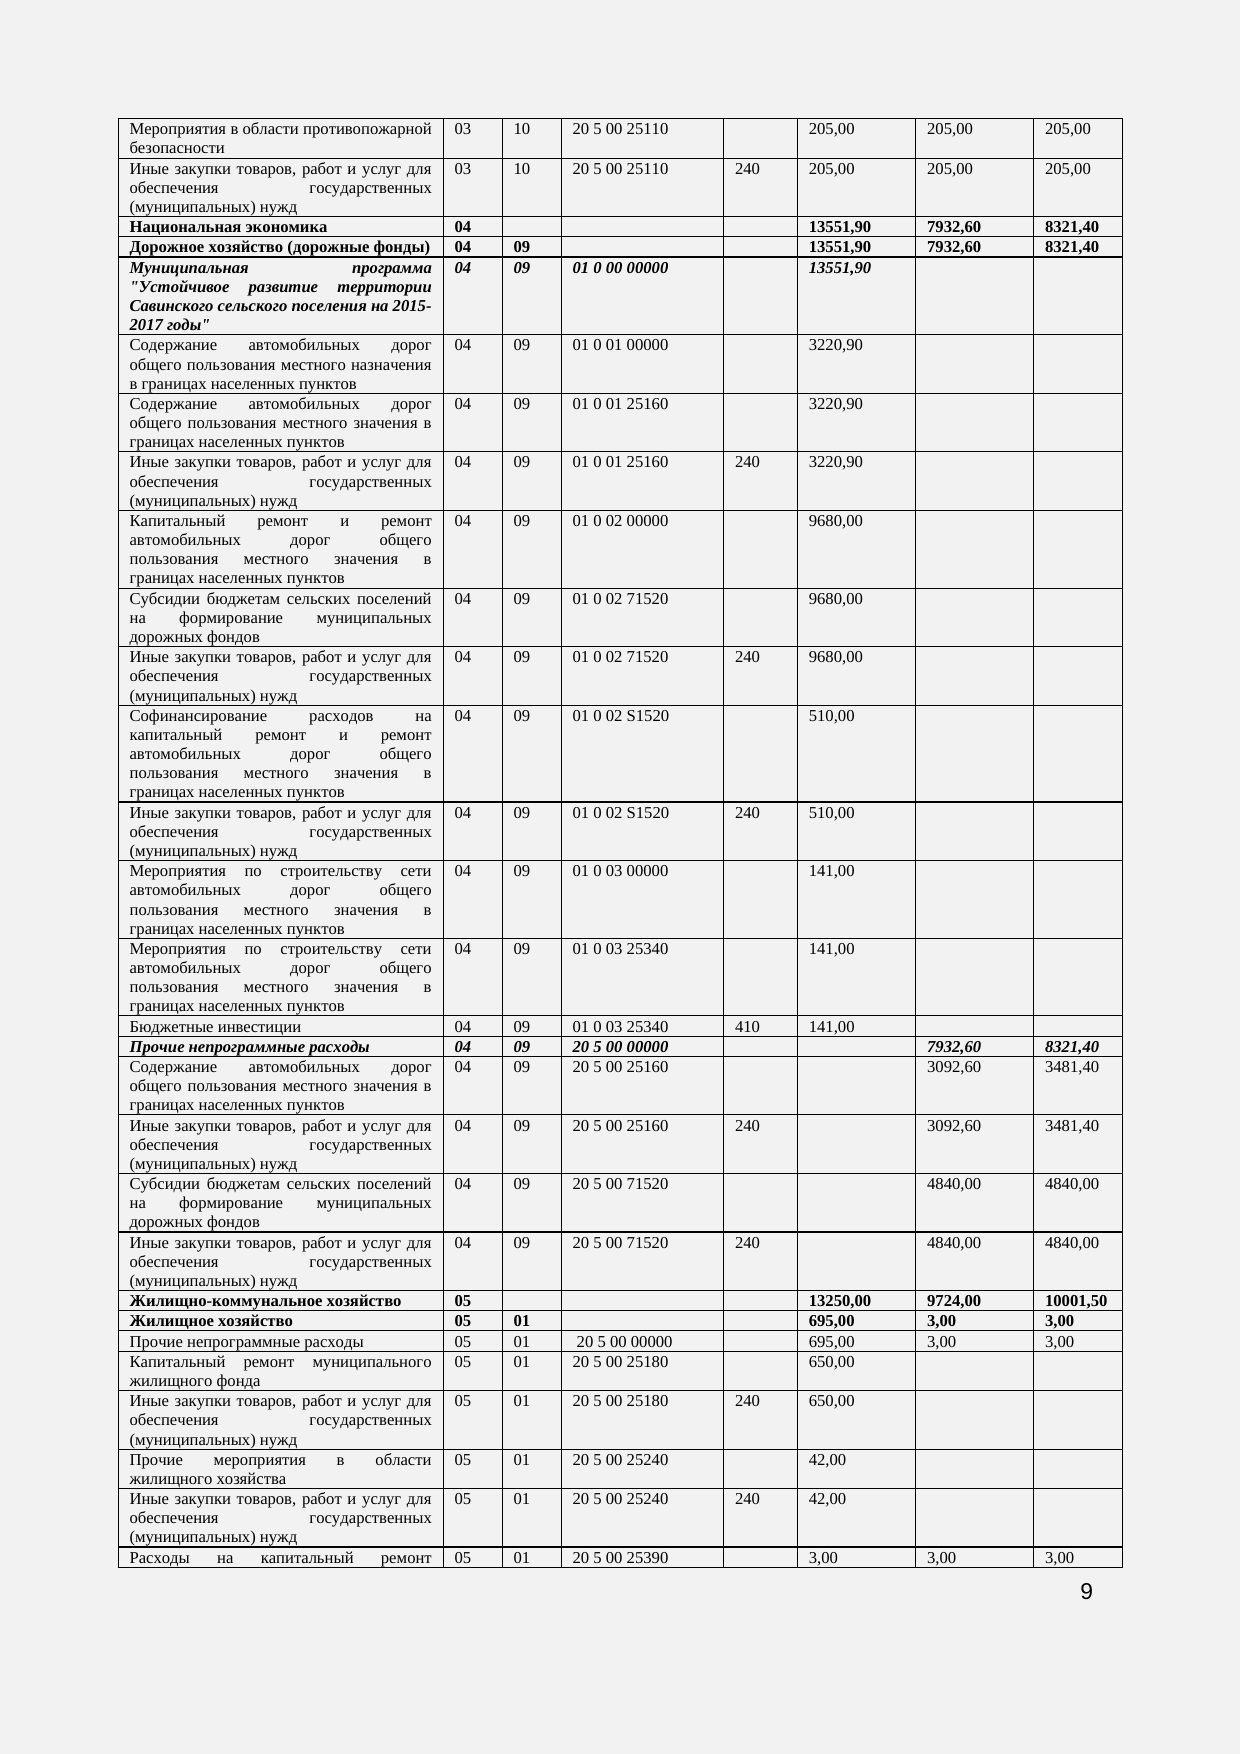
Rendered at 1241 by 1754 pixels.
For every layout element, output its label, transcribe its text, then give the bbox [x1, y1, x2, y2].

table_cell 205,00 [1034, 159, 1122, 216]
table_cell [798, 1037, 915, 1056]
table_cell 09 [503, 589, 561, 646]
table_cell 240 [724, 1489, 797, 1546]
table_cell 205,00 [916, 159, 1033, 216]
table_cell Дорожное хозяйство (дорожные фонды) [119, 237, 443, 256]
table_cell 04 [444, 861, 502, 938]
table_cell 3,00 [1034, 1311, 1122, 1330]
table_cell 01 0 02 S1520 [562, 706, 723, 801]
table_cell 20 5 00 71520 [562, 1233, 723, 1290]
table_cell 01 0 02 71520 [562, 647, 723, 704]
table_cell 4840,00 [1034, 1233, 1122, 1290]
table_cell 205,00 [798, 159, 915, 216]
table_cell 01 0 03 25340 [562, 939, 723, 1015]
table_cell 01 0 01 25160 [562, 452, 723, 510]
table_cell [916, 1352, 1033, 1390]
table_cell [798, 1233, 915, 1290]
table_cell 09 [503, 511, 561, 587]
table_cell Бюджетные инвестиции [119, 1016, 443, 1036]
table_cell 09 [503, 394, 561, 451]
table_cell 240 [724, 647, 797, 704]
table_cell Национальная экономика [119, 217, 443, 236]
table_cell 9680,00 [798, 589, 915, 646]
table_cell [562, 1291, 723, 1310]
table_cell [724, 1174, 797, 1231]
table_cell Иные закупки товаров, работ и услуг для обеспечения государственных (муниципальных) нужд [119, 452, 443, 510]
table_cell 20 5 00 71520 [562, 1174, 723, 1231]
table_cell 04 [444, 589, 502, 646]
table_cell [724, 217, 797, 236]
table_cell 09 [503, 861, 561, 938]
table_cell 42,00 [798, 1489, 915, 1546]
table_cell [1034, 452, 1122, 510]
table_cell [916, 452, 1033, 510]
table_cell 205,00 [916, 119, 1033, 157]
table_cell Содержание автомобильных дорог общего пользования местного значения в границах населенных пунктов [119, 394, 443, 451]
table_cell 04 [444, 511, 502, 587]
table_cell [1034, 335, 1122, 393]
table_cell 8321,40 [1034, 237, 1122, 256]
table_cell 03 [444, 119, 502, 157]
table_cell 05 [444, 1331, 502, 1351]
table_cell 09 [503, 1037, 561, 1056]
table_cell 20 5 00 25180 [562, 1352, 723, 1390]
table_cell 05 [444, 1548, 502, 1567]
table_cell 42,00 [798, 1450, 915, 1488]
table_cell Иные закупки товаров, работ и услуг для обеспечения государственных (муниципальных) нужд [119, 647, 443, 704]
table_cell [724, 939, 797, 1015]
table_cell [1034, 1352, 1122, 1390]
table_cell 3,00 [916, 1548, 1033, 1567]
table_cell 4840,00 [916, 1174, 1033, 1231]
table_cell 20 5 00 25110 [562, 159, 723, 216]
table_cell Содержание автомобильных дорог общего пользования местного назначения в границах населенных пунктов [119, 335, 443, 393]
table_cell Прочие мероприятия в области жилищного хозяйства [119, 1450, 443, 1488]
table_cell 141,00 [798, 861, 915, 938]
table_cell 13250,00 [798, 1291, 915, 1310]
table_cell [1034, 647, 1122, 704]
table_cell 20 5 00 25180 [562, 1391, 723, 1448]
table_cell [724, 1037, 797, 1056]
table_cell 04 [444, 706, 502, 801]
table_cell 04 [444, 217, 502, 236]
table_cell 3092,60 [916, 1115, 1033, 1173]
table_cell 240 [724, 1391, 797, 1448]
table_cell Иные закупки товаров, работ и услуг для обеспечения государственных (муниципальных) нужд [119, 1115, 443, 1173]
table_cell 3,00 [916, 1311, 1033, 1330]
table_cell [798, 1115, 915, 1173]
table_cell 8321,40 [1034, 217, 1122, 236]
table_cell [1034, 939, 1122, 1015]
table_cell 09 [503, 258, 561, 334]
table_cell 13551,90 [798, 237, 915, 256]
table_cell 01 [503, 1489, 561, 1546]
table_cell [1034, 511, 1122, 587]
table_cell [724, 589, 797, 646]
table_cell 3220,90 [798, 394, 915, 451]
table_cell [1034, 1450, 1122, 1488]
table_cell 13551,90 [798, 258, 915, 334]
table_cell [724, 1311, 797, 1330]
table_cell 205,00 [1034, 119, 1122, 157]
table_cell Мероприятия по строительству сети автомобильных дорог общего пользования местного значения в границах населенных пунктов [119, 861, 443, 938]
table_cell [916, 706, 1033, 801]
table_cell 3092,60 [916, 1057, 1033, 1114]
table_cell 10 [503, 159, 561, 216]
table_cell [1034, 803, 1122, 860]
table_cell [503, 217, 561, 236]
table_cell 13551,90 [798, 217, 915, 236]
table_cell 09 [503, 1115, 561, 1173]
table_cell 09 [503, 335, 561, 393]
table_cell 9724,00 [916, 1291, 1033, 1310]
table_cell 20 5 00 25160 [562, 1115, 723, 1173]
table_cell [916, 1016, 1033, 1036]
table_cell 20 5 00 25240 [562, 1489, 723, 1546]
table_cell [916, 939, 1033, 1015]
table_cell 240 [724, 159, 797, 216]
table_cell 04 [444, 939, 502, 1015]
table_cell 4840,00 [916, 1233, 1033, 1290]
table_cell 09 [503, 706, 561, 801]
table_cell [724, 706, 797, 801]
table_cell 05 [444, 1311, 502, 1330]
table_cell 04 [444, 1174, 502, 1231]
table_cell Капитальный ремонт муниципального жилищного фонда [119, 1352, 443, 1390]
table_cell Прочие непрограммные расходы [119, 1331, 443, 1351]
table_cell 01 [503, 1450, 561, 1488]
table_cell [1034, 1391, 1122, 1448]
table_cell [916, 861, 1033, 938]
table_cell 05 [444, 1489, 502, 1546]
table_cell [724, 1450, 797, 1488]
table_cell 04 [444, 258, 502, 334]
table_cell [724, 1352, 797, 1390]
table_cell 8321,40 [1034, 1037, 1122, 1056]
table_cell 141,00 [798, 1016, 915, 1036]
table_cell 10001,50 [1034, 1291, 1122, 1310]
table_cell 20 5 00 00000 [562, 1331, 723, 1351]
table_cell 01 [503, 1311, 561, 1330]
table_cell 4840,00 [1034, 1174, 1122, 1231]
table_cell 20 5 00 25160 [562, 1057, 723, 1114]
table_cell Содержание автомобильных дорог общего пользования местного значения в границах населенных пунктов [119, 1057, 443, 1114]
table_cell 695,00 [798, 1331, 915, 1351]
table_cell 05 [444, 1352, 502, 1390]
table_cell 3220,90 [798, 335, 915, 393]
table_cell 510,00 [798, 706, 915, 801]
table_cell 01 0 00 00000 [562, 258, 723, 334]
table_cell [724, 1057, 797, 1114]
table_cell [1034, 861, 1122, 938]
table_cell Капитальный ремонт и ремонт автомобильных дорог общего пользования местного значения в границах населенных пунктов [119, 511, 443, 587]
table_cell 7932,60 [916, 217, 1033, 236]
table_cell [724, 119, 797, 157]
table_cell Иные закупки товаров, работ и услуг для обеспечения государственных (муниципальных) нужд [119, 159, 443, 216]
table_cell [916, 1391, 1033, 1448]
table_cell 3220,90 [798, 452, 915, 510]
table_cell [1034, 1016, 1122, 1036]
table_cell 01 [503, 1352, 561, 1390]
table_cell 7932,60 [916, 1037, 1033, 1056]
table_cell 05 [444, 1391, 502, 1448]
table_cell 7932,60 [916, 237, 1033, 256]
table_cell [562, 1311, 723, 1330]
table_cell 04 [444, 335, 502, 393]
table_cell 01 0 03 00000 [562, 861, 723, 938]
table_cell [1034, 1489, 1122, 1546]
table_cell [724, 1331, 797, 1351]
table_cell [798, 1174, 915, 1231]
table_cell 09 [503, 237, 561, 256]
table_cell Мероприятия в области противопожарной безопасности [119, 119, 443, 157]
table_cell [119, 1548, 443, 1567]
table_cell 04 [444, 1016, 502, 1036]
table_cell 650,00 [798, 1352, 915, 1390]
table_cell Жилищно-коммунальное хозяйство [119, 1291, 443, 1310]
table_cell 141,00 [798, 939, 915, 1015]
table_cell Иные закупки товаров, работ и услуг для обеспечения государственных (муниципальных) нужд [119, 1391, 443, 1448]
table_cell 9680,00 [798, 511, 915, 587]
table_cell [1034, 394, 1122, 451]
table_cell 01 0 03 25340 [562, 1016, 723, 1036]
table_cell 240 [724, 1233, 797, 1290]
table_cell 01 0 01 25160 [562, 394, 723, 451]
table_cell 01 [503, 1548, 561, 1567]
table_cell 01 [503, 1331, 561, 1351]
table_cell 04 [444, 1037, 502, 1056]
table_cell 01 [503, 1391, 561, 1448]
table_cell 3,00 [1034, 1331, 1122, 1351]
table_cell [562, 237, 723, 256]
table_cell Мероприятия по строительству сети автомобильных дорог общего пользования местного значения в границах населенных пунктов [119, 939, 443, 1015]
table_cell [724, 511, 797, 587]
table_cell [916, 589, 1033, 646]
table_cell 04 [444, 394, 502, 451]
table_cell 04 [444, 1057, 502, 1114]
table_cell 01 0 02 00000 [562, 511, 723, 587]
table_cell 650,00 [798, 1391, 915, 1448]
table_cell Иные закупки товаров, работ и услуг для обеспечения государственных (муниципальных) нужд [119, 1233, 443, 1290]
table_cell 695,00 [798, 1311, 915, 1330]
table_cell Прочие непрограммные расходы [119, 1037, 443, 1056]
table_cell Муниципальная программа "Устойчивое развитие территории Савинского сельского поселения на 2015-2017 годы" [119, 258, 443, 334]
table_cell 3481,40 [1034, 1115, 1122, 1173]
table_cell [916, 1450, 1033, 1488]
table_cell 410 [724, 1016, 797, 1036]
table_cell [724, 1291, 797, 1310]
table_cell 04 [444, 452, 502, 510]
table_cell 04 [444, 647, 502, 704]
table_cell [724, 335, 797, 393]
table_cell [562, 217, 723, 236]
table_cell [119, 1489, 443, 1546]
table_cell 20 5 00 00000 [562, 1037, 723, 1056]
table_cell Субсидии бюджетам сельских поселений на формирование муниципальных дорожных фондов [119, 589, 443, 646]
table_cell 3481,40 [1034, 1057, 1122, 1114]
table_cell 09 [503, 1016, 561, 1036]
table_cell [724, 861, 797, 938]
table_cell 09 [503, 1233, 561, 1290]
table_cell 20 5 00 25240 [562, 1450, 723, 1488]
table_cell 04 [444, 803, 502, 860]
table_cell 04 [444, 1233, 502, 1290]
table_cell [916, 335, 1033, 393]
table_cell 20 5 00 25390 [562, 1548, 723, 1567]
table_cell 01 0 02 71520 [562, 589, 723, 646]
table_cell 3,00 [916, 1331, 1033, 1351]
table_cell 09 [503, 803, 561, 860]
table_cell 05 [444, 1450, 502, 1488]
table_cell 240 [724, 452, 797, 510]
table_cell [916, 803, 1033, 860]
table_cell 03 [444, 159, 502, 216]
table_cell [916, 394, 1033, 451]
table_cell 3,00 [798, 1548, 915, 1567]
table_cell [798, 1057, 915, 1114]
table_cell 9680,00 [798, 647, 915, 704]
table_cell [1034, 589, 1122, 646]
table_cell [503, 1291, 561, 1310]
table_cell 01 0 02 S1520 [562, 803, 723, 860]
table_cell 04 [444, 237, 502, 256]
table_cell 09 [503, 1057, 561, 1114]
table_cell [724, 258, 797, 334]
table_cell 20 5 00 25110 [562, 119, 723, 157]
table_cell Софинансирование расходов на капитальный ремонт и ремонт автомобильных дорог общего пользования местного значения в границах населенных пунктов [119, 706, 443, 801]
table_cell [916, 1489, 1033, 1546]
table_cell [724, 1548, 797, 1567]
table_cell 10 [503, 119, 561, 157]
table_cell Иные закупки товаров, работ и услуг для обеспечения государственных (муниципальных) нужд [119, 803, 443, 860]
table_cell 04 [444, 1115, 502, 1173]
table_cell Жилищное хозяйство [119, 1311, 443, 1330]
table_cell [916, 258, 1033, 334]
table_cell [724, 237, 797, 256]
table_cell 240 [724, 803, 797, 860]
table_cell 240 [724, 1115, 797, 1173]
table_cell [1034, 706, 1122, 801]
table_cell 09 [503, 452, 561, 510]
table_cell 01 0 01 00000 [562, 335, 723, 393]
table_cell 09 [503, 939, 561, 1015]
table_cell 205,00 [798, 119, 915, 157]
table_cell 09 [503, 647, 561, 704]
table_cell [724, 394, 797, 451]
table_cell 09 [503, 1174, 561, 1231]
table_cell [916, 511, 1033, 587]
table_cell 3,00 [1034, 1548, 1122, 1567]
table_cell [1034, 258, 1122, 334]
table_cell Субсидии бюджетам сельских поселений на формирование муниципальных дорожных фондов [119, 1174, 443, 1231]
table_cell 05 [444, 1291, 502, 1310]
table_cell 510,00 [798, 803, 915, 860]
table_cell [916, 647, 1033, 704]
